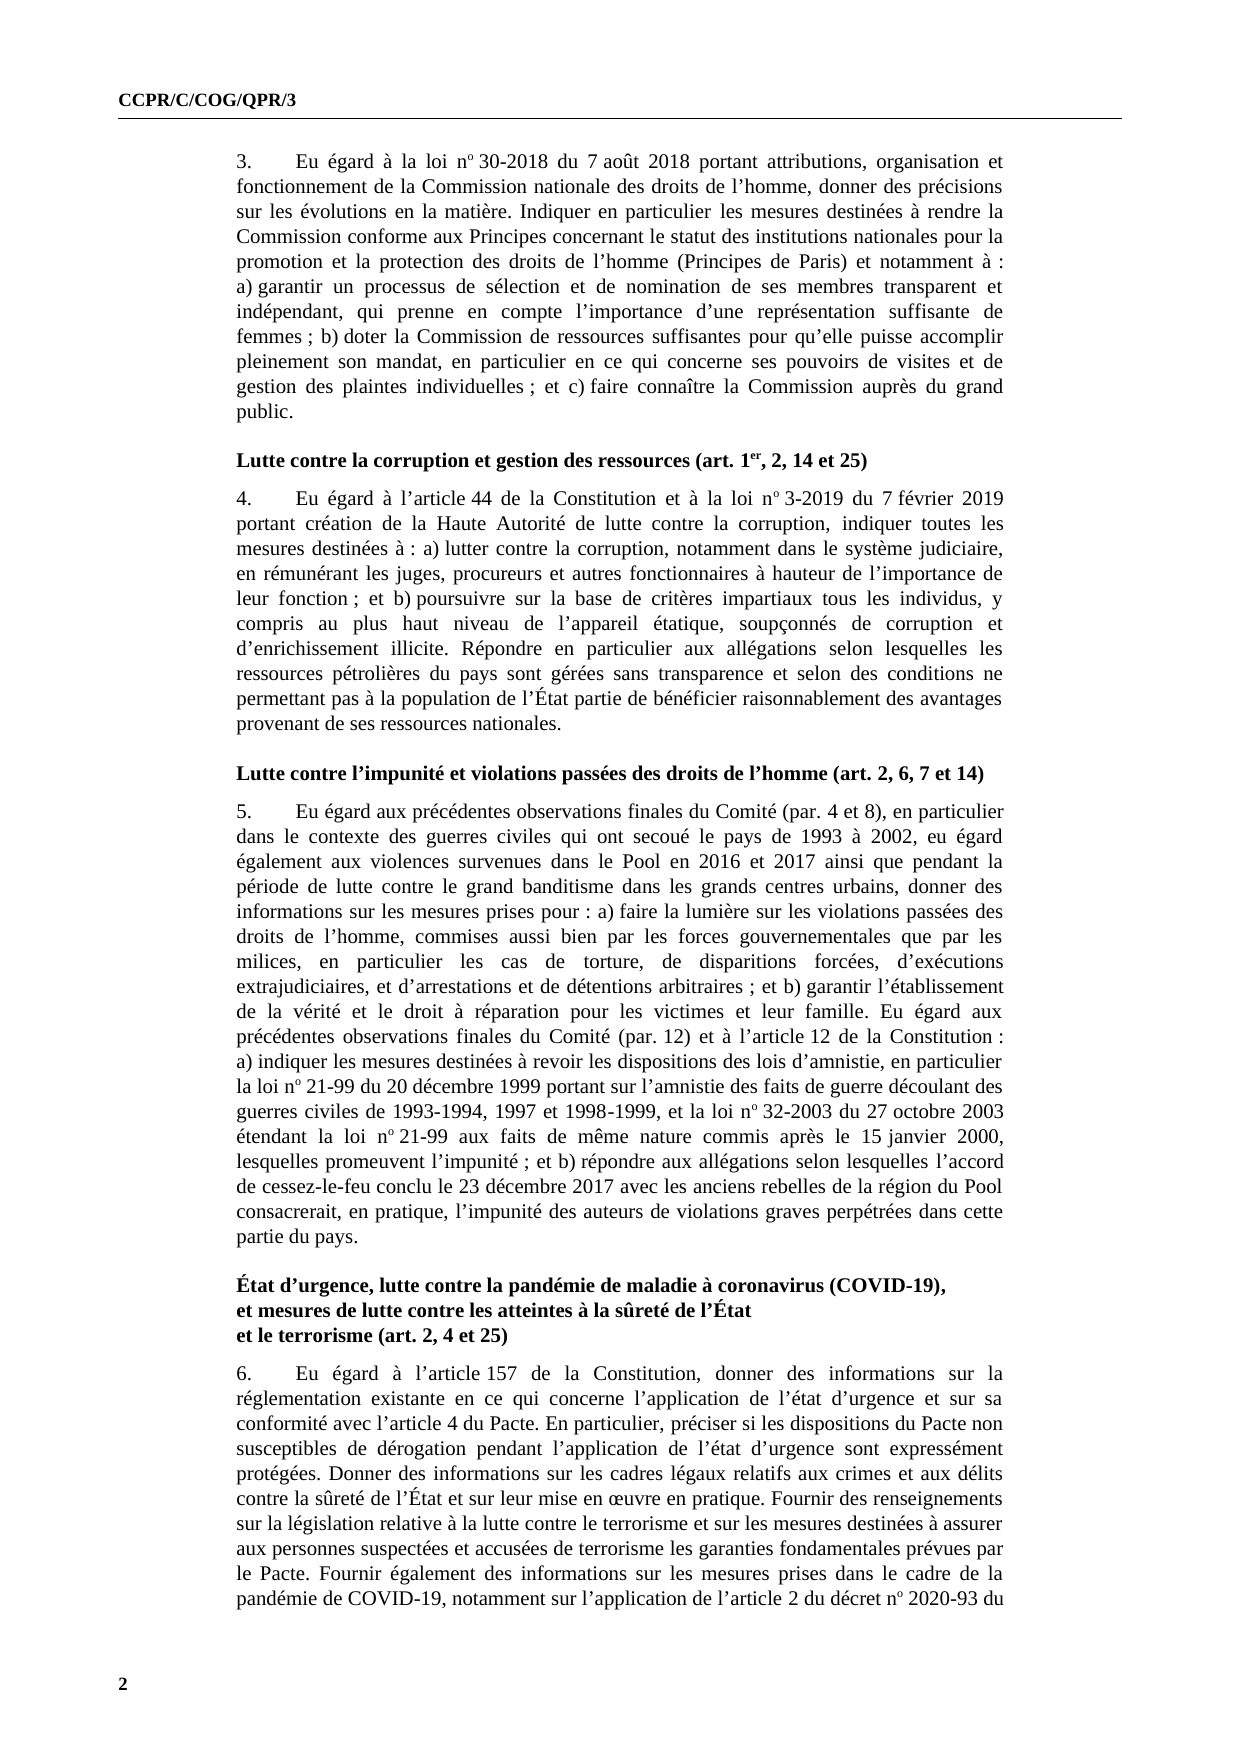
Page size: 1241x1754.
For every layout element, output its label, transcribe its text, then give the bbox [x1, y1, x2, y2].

text Lutte contre l’impunité et violations passées des droits de l’homme (art. 2, 6, 7 et 14) [118, 760, 1004, 785]
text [236, 1360, 1004, 1610]
text État d’urgence, lutte contre la pandémie de maladie à coronavirus (COVID-19), et mesures de lutte contre les atteintes à la sûreté de l’État et le terrorisme (art. 2, 4 et 25) [118, 1273, 1004, 1348]
text 4. Eu égard à l’article 44 de la Constitution et à la loi no 3-2019 du 7 février 2019 portant création de la Haute Autorité de lutte contre la corruption, indiquer toutes les mesures destinées à : a) lutter contre la corruption, notamment dans le système judiciaire, en rémunérant les juges, procureurs et autres fonctionnaires à hauteur de l’importance de leur fonction ; et b) poursuivre sur la base de critères impartiaux tous les individus, y compris au plus haut niveau de l’appareil étatique, soupçonnés de corruption et d’enrichissement illicite. Répondre en particulier aux allégations selon lesquelles les ressources pétrolières du pays sont gérées sans transparence et selon des conditions ne permettant pas à la population de l’État partie de bénéficier raisonnablement des avantages provenant de ses ressources nationales. [236, 485, 1004, 735]
text 5. Eu égard aux précédentes observations finales du Comité (par. 4 et 8), en particulier dans le contexte des guerres civiles qui ont secoué le pays de 1993 à 2002, eu égard également aux violences survenues dans le Pool en 2016 et 2017 ainsi que pendant la période de lutte contre le grand banditisme dans les grands centres urbains, donner des informations sur les mesures prises pour : a) faire la lumière sur les violations passées des droits de l’homme, commises aussi bien par les forces gouvernementales que par les milices, en particulier les cas de torture, de disparitions forcées, d’exécutions extrajudiciaires, et d’arrestations et de détentions arbitraires ; et b) garantir l’établissement de la vérité et le droit à réparation pour les victimes et leur famille. Eu égard aux précédentes observations finales du Comité (par. 12) et à l’article 12 de la Constitution : a) indiquer les mesures destinées à revoir les dispositions des lois d’amnistie, en particulier la loi no 21-99 du 20 décembre 1999 portant sur l’amnistie des faits de guerre découlant des guerres civiles de 1993-1994, 1997 et 1998-1999, et la loi no 32-2003 du 27 octobre 2003 étendant la loi no 21-99 aux faits de même nature commis après le 15 janvier 2000, lesquelles promeuvent l’impunité ; et b) répondre aux allégations selon lesquelles l’accord de cessez-le-feu conclu le 23 décembre 2017 avec les anciens rebelles de la région du Pool consacrerait, en pratique, l’impunité des auteurs de violations graves perpétrées dans cette partie du pays. [236, 798, 1004, 1248]
text 3. Eu égard à la loi no 30-2018 du 7 août 2018 portant attributions, organisation et fonctionnement de la Commission nationale des droits de l’homme, donner des précisions sur les évolutions en la matière. Indiquer en particulier les mesures destinées à rendre la Commission conforme aux Principes concernant le statut des institutions nationales pour la promotion et la protection des droits de l’homme (Principes de Paris) et notamment à : a) garantir un processus de sélection et de nomination de ses membres transparent et indépendant, qui prenne en compte l’importance d’une représentation suffisante de femmes ; b) doter la Commission de ressources suffisantes pour qu’elle puisse accomplir pleinement son mandat, en particulier en ce qui concerne ses pouvoirs de visites et de gestion des plaintes individuelles ; et c) faire connaître la Commission auprès du grand public. [236, 148, 1004, 423]
text Lutte contre la corruption et gestion des ressources (art. 1er, 2, 14 et 25) [118, 448, 1004, 473]
